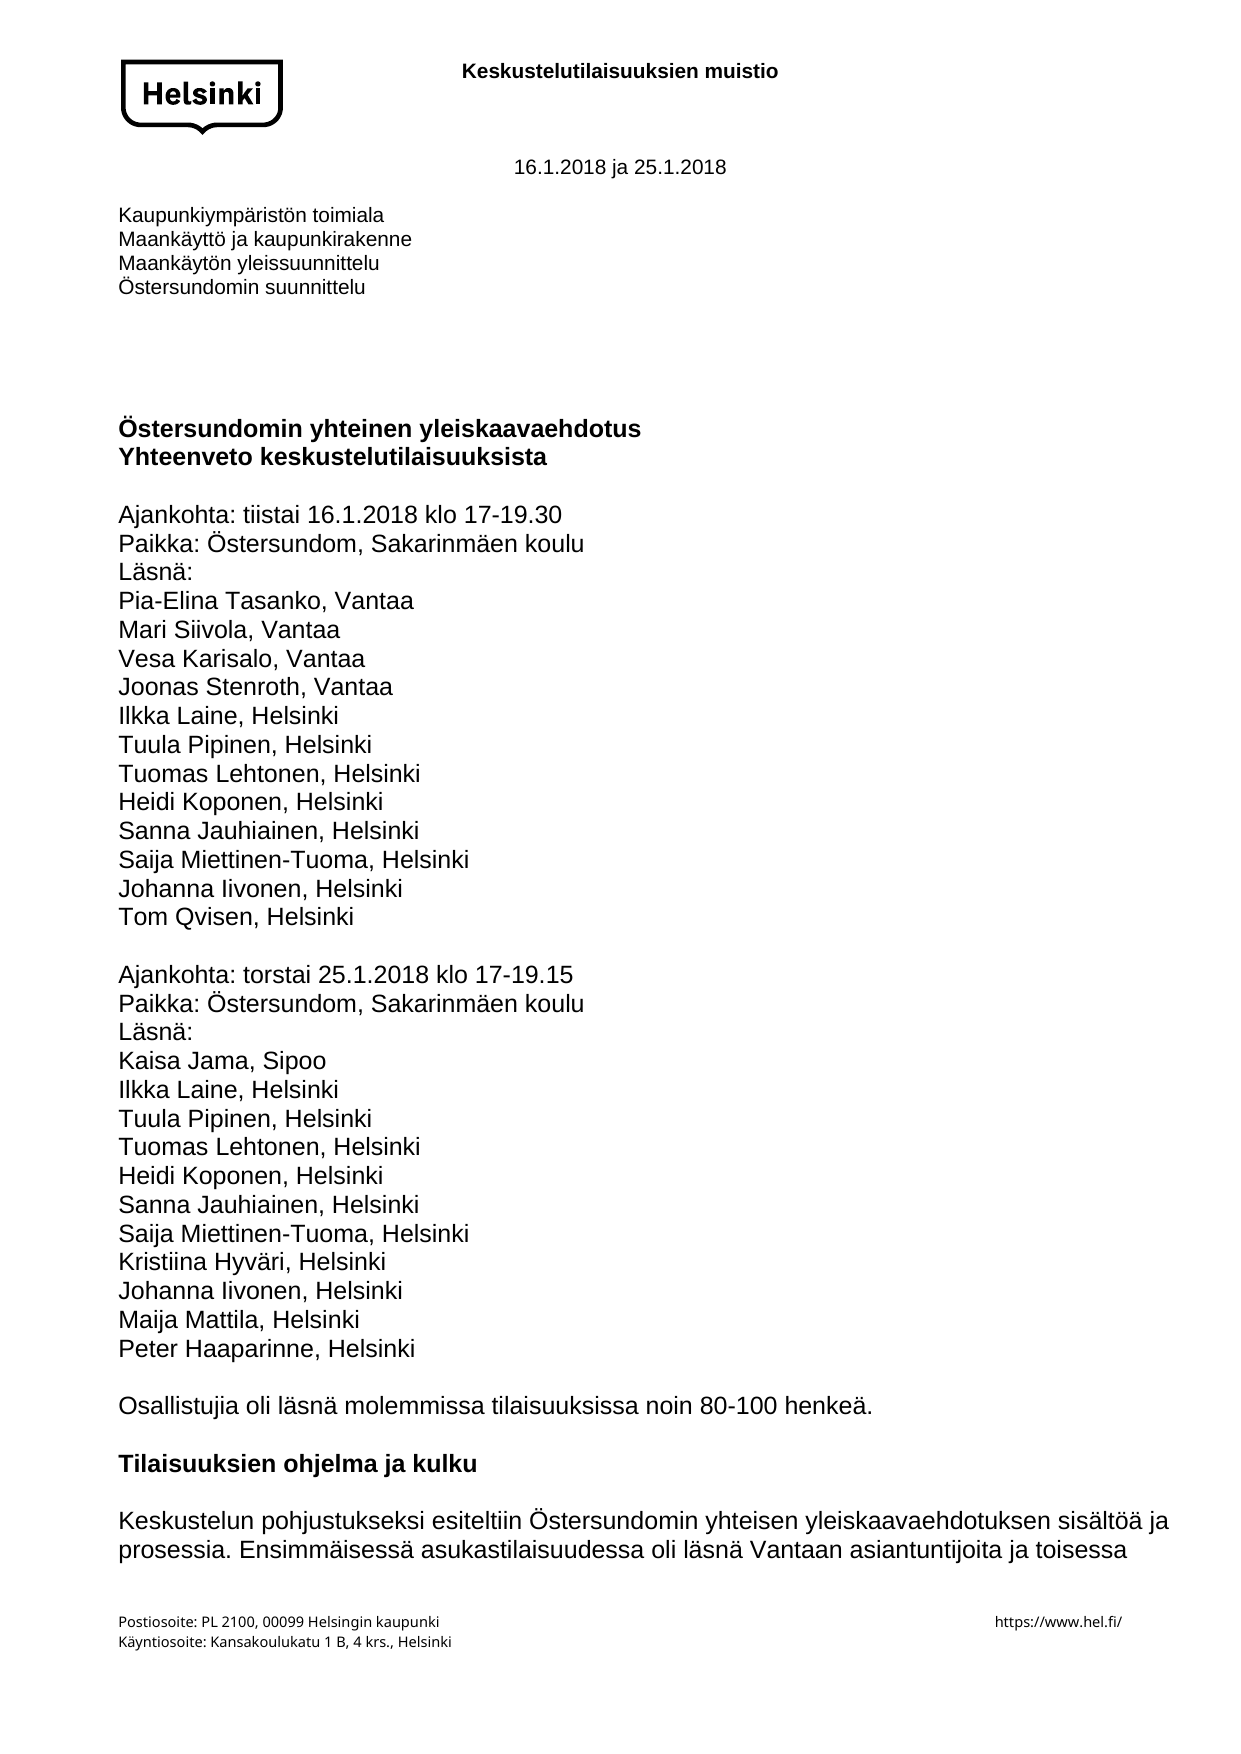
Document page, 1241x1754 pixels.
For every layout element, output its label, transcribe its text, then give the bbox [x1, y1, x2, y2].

text Saija Miettinen-Tuoma, Helsinki [118, 1219, 1181, 1247]
text Östersundomin yhteinen yleiskaavaehdotus [118, 414, 1181, 442]
text Tuomas Lehtonen, Helsinki [118, 759, 1181, 787]
text Tilaisuuksien ohjelma ja kulku [118, 1449, 1181, 1477]
text Kristiina Hyväri, Helsinki [118, 1247, 1181, 1276]
text Saija Miettinen-Tuoma, Helsinki [118, 845, 1181, 874]
text Läsnä: [118, 557, 1181, 586]
text Osallistujia oli läsnä molemmissa tilaisuuksissa noin 80-100 henkeä. [118, 1391, 1181, 1420]
text Vesa Karisalo, Vantaa [118, 644, 1181, 672]
text Heidi Koponen, Helsinki [118, 1161, 1181, 1190]
text Yhteenveto keskustelutilaisuuksista [118, 442, 1181, 471]
text Mari Siivola, Vantaa [118, 615, 1181, 644]
text Johanna Iivonen, Helsinki [118, 874, 1181, 902]
text Paikka: Östersundom, Sakarinmäen koulu [118, 529, 1181, 557]
text Tuula Pipinen, Helsinki [118, 730, 1181, 759]
text Tuomas Lehtonen, Helsinki [118, 1132, 1181, 1161]
text Tuula Pipinen, Helsinki [118, 1104, 1181, 1132]
text Pia-Elina Tasanko, Vantaa [118, 586, 1181, 615]
text Ajankohta: torstai 25.1.2018 klo 17-19.15 [118, 960, 1181, 989]
text Läsnä: [118, 1017, 1181, 1046]
text Sanna Jauhiainen, Helsinki [118, 1190, 1181, 1219]
text Heidi Koponen, Helsinki [118, 787, 1181, 816]
text Ilkka Laine, Helsinki [118, 701, 1181, 730]
text Paikka: Östersundom, Sakarinmäen koulu [118, 989, 1181, 1017]
text Tom Qvisen, Helsinki [118, 902, 1181, 931]
text Peter Haaparinne, Helsinki [118, 1334, 1181, 1362]
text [118, 1506, 1181, 1564]
text Joonas Stenroth, Vantaa [118, 672, 1181, 701]
text Kaisa Jama, Sipoo [118, 1046, 1181, 1075]
text Ajankohta: tiistai 16.1.2018 klo 17-19.30 [118, 500, 1181, 529]
text Johanna Iivonen, Helsinki [118, 1276, 1181, 1305]
text Sanna Jauhiainen, Helsinki [118, 816, 1181, 845]
text Ilkka Laine, Helsinki [118, 1075, 1181, 1104]
text Maija Mattila, Helsinki [118, 1305, 1181, 1334]
